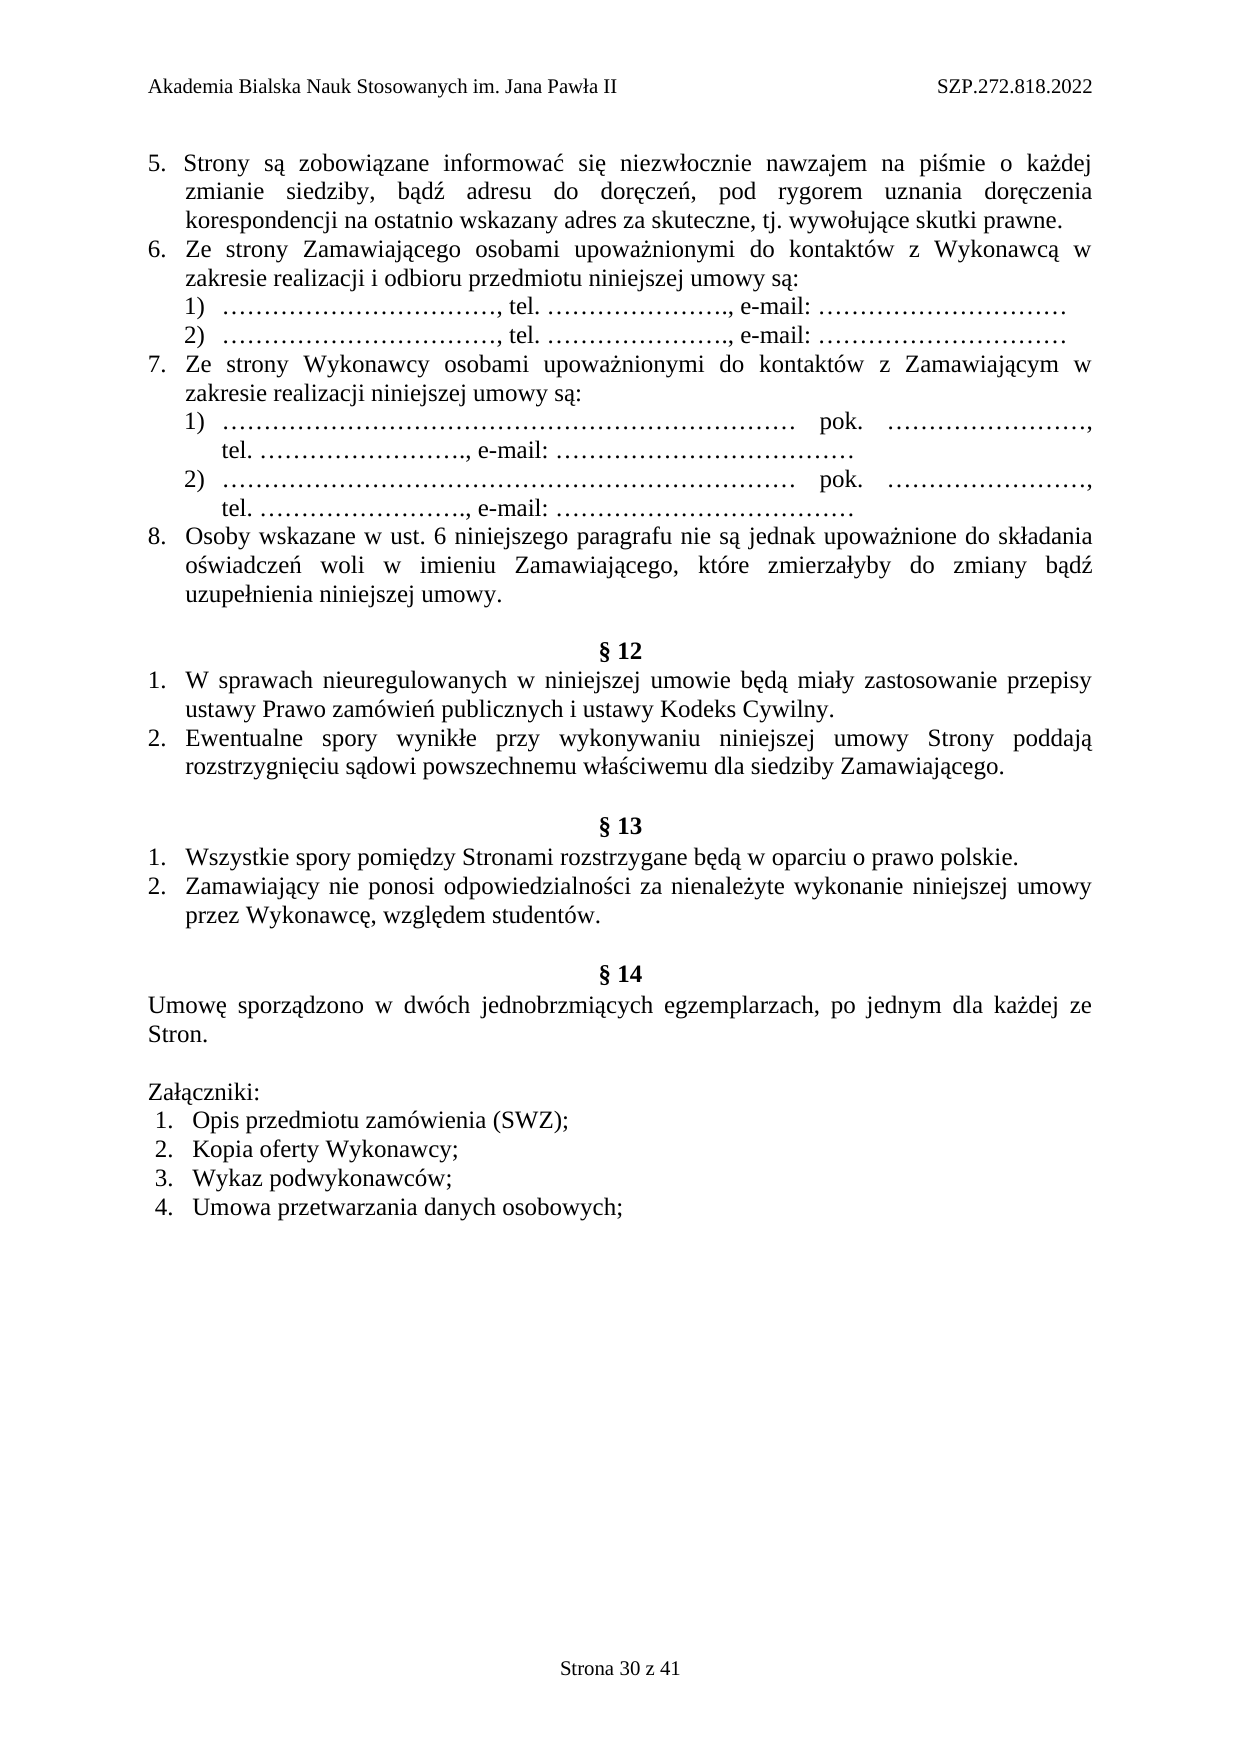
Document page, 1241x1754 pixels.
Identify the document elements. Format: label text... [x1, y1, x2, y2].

text Załączniki: [148, 1077, 1093, 1106]
list ……………………………, tel. …………………., e-mail: ………………………… [184, 291, 1093, 320]
text Umowę sporządzono w dwóch jednobrzmiących egzemplarzach, po jednym dla każdej ze Stron. [148, 991, 1093, 1048]
list W sprawach nieuregulowanych w niniejszej umowie będą miały zastosowanie przepisy ustawy Prawo zamówień publicznych i ustawy Kodeks Cywilny. [148, 665, 1093, 723]
list Wszystkie spory pomiędzy Stronami rozstrzygane będą w oparciu o prawo polskie. [148, 842, 1093, 871]
list Ze strony Zamawiającego osobami upoważnionymi do kontaktów z Wykonawcą w zakresie realizacji i odbioru przedmiotu niniejszej umowy są: [148, 234, 1093, 291]
text § 14 [148, 959, 1093, 988]
list ……………………………, tel. …………………., e-mail: ………………………… [184, 320, 1093, 349]
text § 13 [148, 811, 1093, 840]
list …………………………………………………………… pok. ……………………, tel. ……………………., e-mail: ……………………………… [184, 464, 1093, 521]
text § 12 [148, 636, 1093, 665]
list Ewentualne spory wynikłe przy wykonywaniu niniejszej umowy Strony poddają rozstrzygnięciu sądowi powszechnemu właściwemu dla siedziby Zamawiającego. [148, 723, 1093, 780]
list Umowa przetwarzania danych osobowych; [154, 1192, 1093, 1221]
list Ze strony Wykonawcy osobami upoważnionymi do kontaktów z Zamawiającym w zakresie realizacji niniejszej umowy są: [148, 349, 1093, 406]
list Wykaz podwykonawców; [154, 1163, 1093, 1192]
list Zamawiający nie ponosi odpowiedzialności za nienależyte wykonanie niniejszej umowy przez Wykonawcę, względem studentów. [148, 871, 1093, 928]
list Kopia oferty Wykonawcy; [154, 1134, 1093, 1163]
list Strony są zobowiązane informować się niezwłocznie nawzajem na piśmie o każdej zmianie siedziby, bądź adresu do doręczeń, pod rygorem uznania doręczenia korespondencji na ostatnio wskazany adres za skuteczne, tj. wywołujące skutki prawne. [148, 148, 1093, 234]
list …………………………………………………………… pok. ……………………, tel. ……………………., e-mail: ……………………………… [184, 406, 1093, 464]
list Opis przedmiotu zamówienia (SWZ); [154, 1106, 1093, 1134]
list Osoby wskazane w ust. 6 niniejszego paragrafu nie są jednak upoważnione do składania oświadczeń woli w imieniu Zamawiającego, które zmierzałyby do zmiany bądź uzupełnienia niniejszej umowy. [148, 521, 1093, 608]
